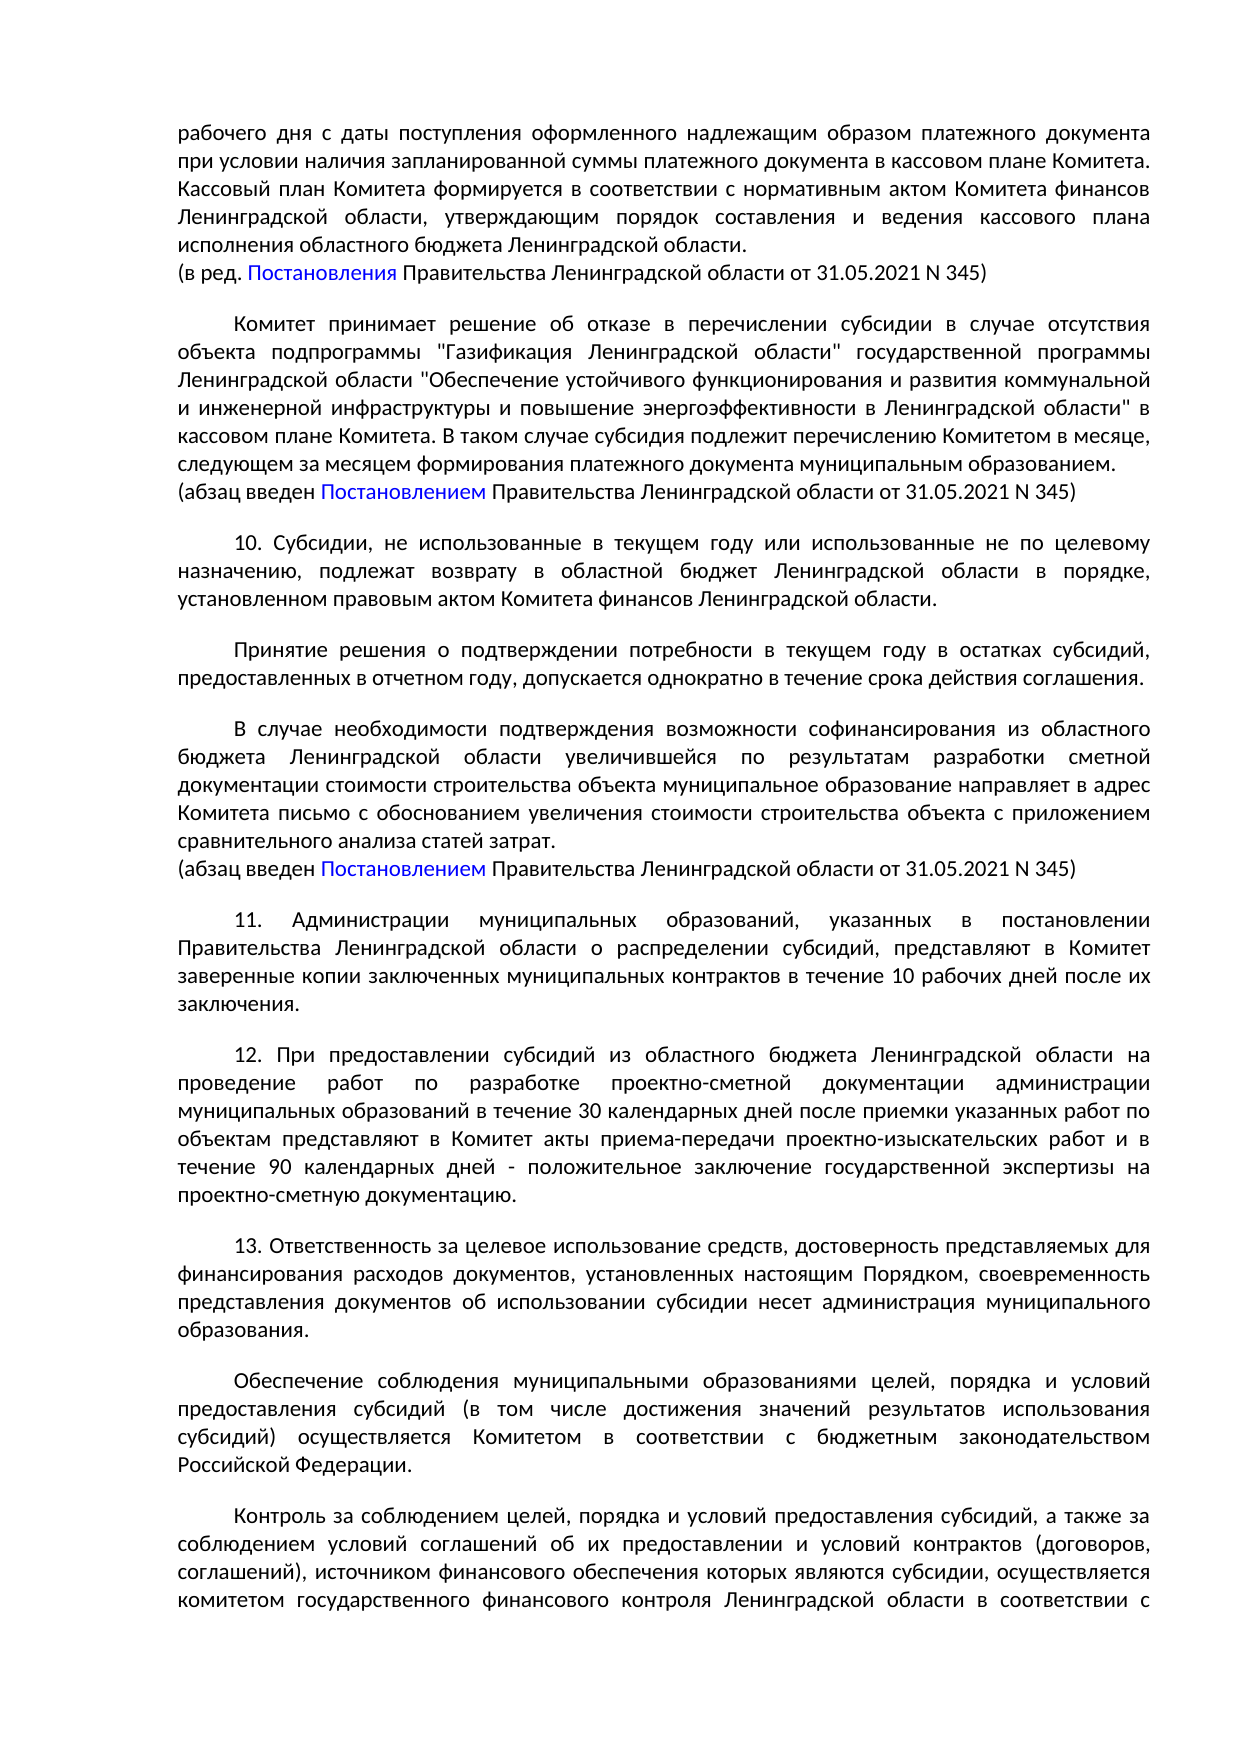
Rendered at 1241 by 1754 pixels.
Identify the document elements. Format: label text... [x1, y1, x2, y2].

text 11. Администрации муниципальных образований, указанных в постановлении Правительства Ленинградской области о распределении субсидий, представляют в Комитет заверенные копии заключенных муниципальных контрактов в течение 10 рабочих дней после их заключения. [177, 905, 1152, 1017]
text (абзац введен Постановлением Правительства Ленинградской области от 31.05.2021 N 345) [177, 854, 1152, 882]
text 10. Субсидии, не использованные в текущем году или использованные не по целевому назначению, подлежат возврату в областной бюджет Ленинградской области в порядке, установленном правовым актом Комитета финансов Ленинградской области. [177, 528, 1152, 612]
text 13. Ответственность за целевое использование средств, достоверность представляемых для финансирования расходов документов, установленных настоящим Порядком, своевременность представления документов об использовании субсидии несет администрация муниципального образования. [177, 1231, 1152, 1343]
text Обеспечение соблюдения муниципальными образованиями целей, порядка и условий предоставления субсидий (в том числе достижения значений результатов использования субсидий) осуществляется Комитетом в соответствии с бюджетным законодательством Российской Федерации. [177, 1366, 1152, 1478]
text (в ред. Постановления Правительства Ленинградской области от 31.05.2021 N 345) [177, 258, 1152, 286]
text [177, 1501, 1152, 1613]
text (абзац введен Постановлением Правительства Ленинградской области от 31.05.2021 N 345) [177, 477, 1152, 505]
text Комитет принимает решение об отказе в перечислении субсидии в случае отсутствия объекта подпрограммы "Газификация Ленинградской области" государственной программы Ленинградской области "Обеспечение устойчивого функционирования и развития коммунальной и инженерной инфраструктуры и повышение энергоэффективности в Ленинградской области" в кассовом плане Комитета. В таком случае субсидия подлежит перечислению Комитетом в месяце, следующем за месяцем формирования платежного документа муниципальным образованием. [177, 309, 1152, 477]
text 12. При предоставлении субсидий из областного бюджета Ленинградской области на проведение работ по разработке проектно-сметной документации администрации муниципальных образований в течение 30 календарных дней после приемки указанных работ по объектам представляют в Комитет акты приема-передачи проектно-изыскательских работ и в течение 90 календарных дней - положительное заключение государственной экспертизы на проектно-сметную документацию. [177, 1040, 1152, 1208]
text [177, 118, 1152, 258]
text В случае необходимости подтверждения возможности софинансирования из областного бюджета Ленинградской области увеличившейся по результатам разработки сметной документации стоимости строительства объекта муниципальное образование направляет в адрес Комитета письмо с обоснованием увеличения стоимости строительства объекта с приложением сравнительного анализа статей затрат. [177, 714, 1152, 854]
text Принятие решения о подтверждении потребности в текущем году в остатках субсидий, предоставленных в отчетном году, допускается однократно в течение срока действия соглашения. [177, 635, 1152, 691]
